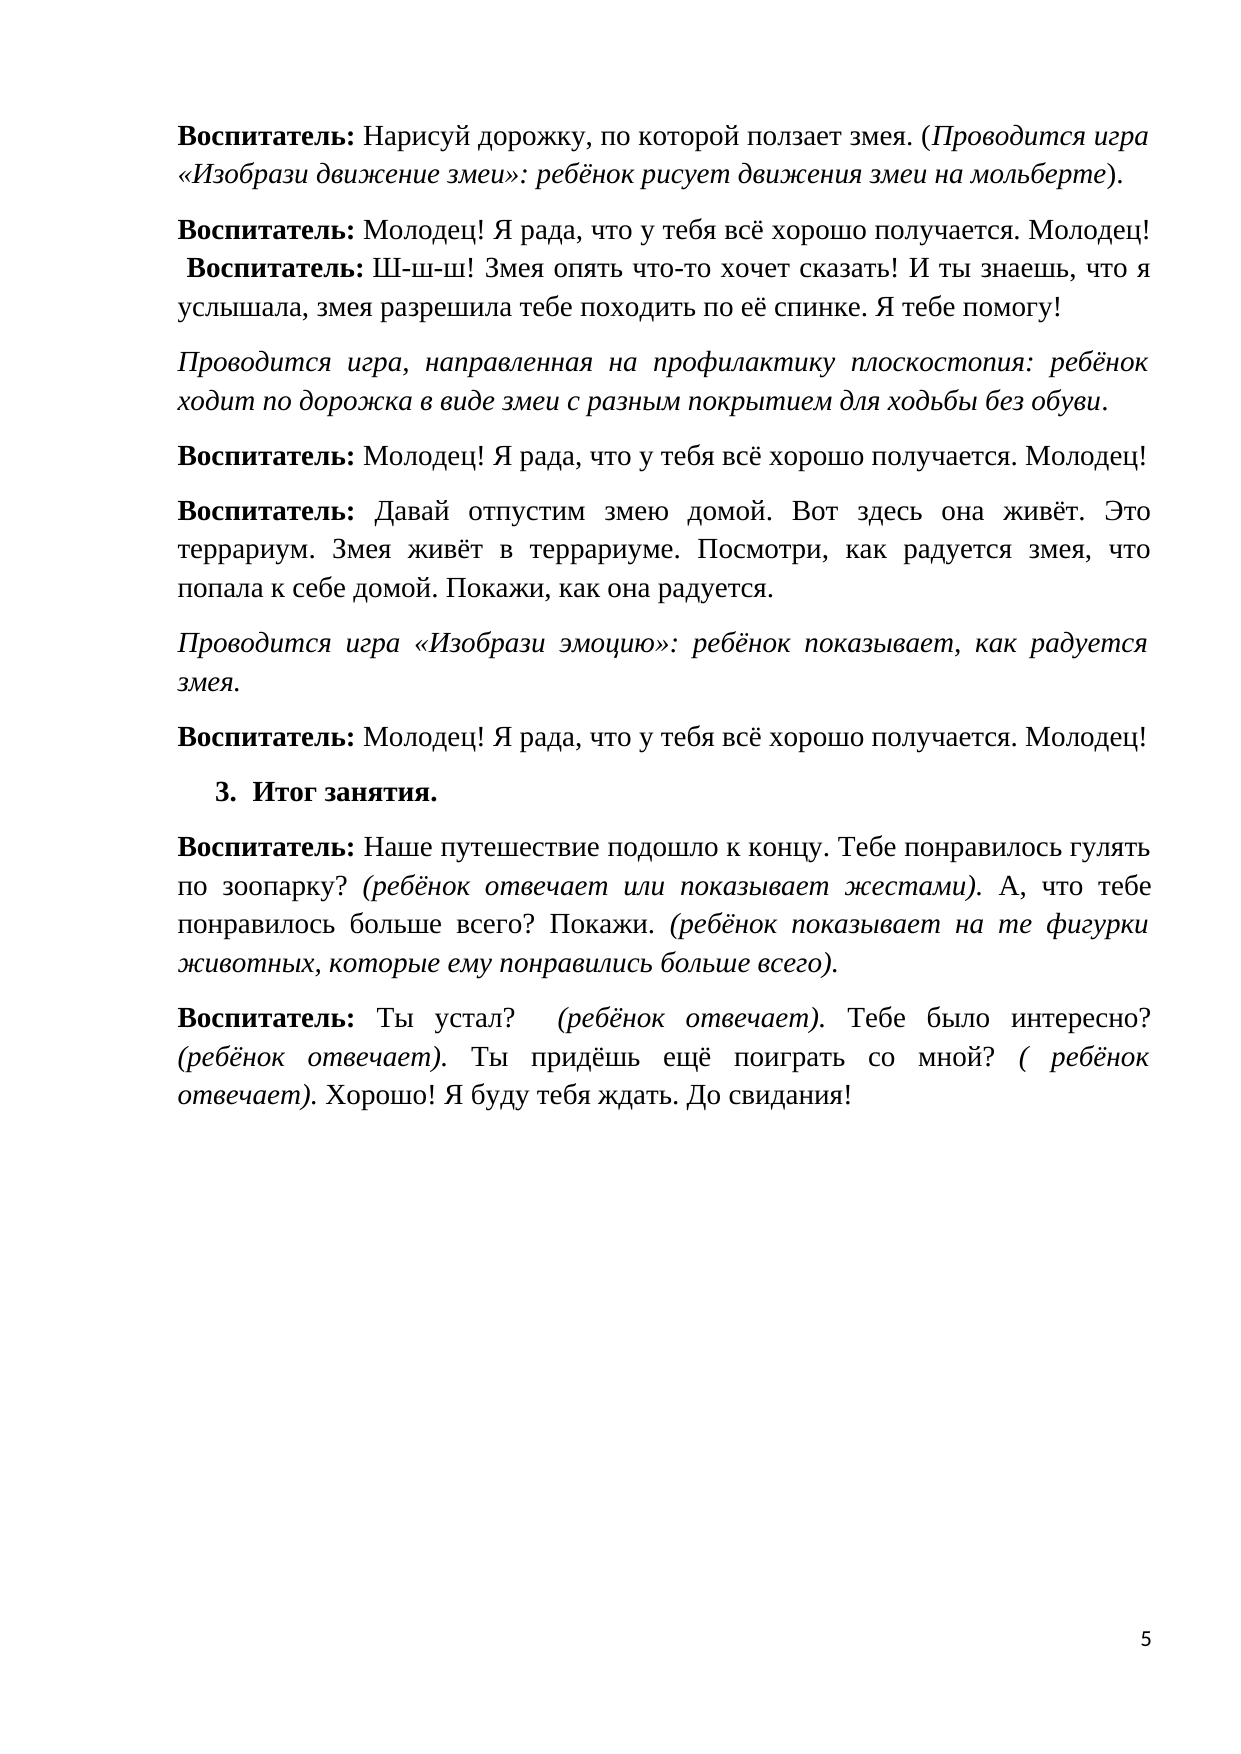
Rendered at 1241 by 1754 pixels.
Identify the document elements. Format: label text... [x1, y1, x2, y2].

text Воспитатель: Молодец! Я рада, что у тебя всё хорошо получается. Молодец! [177, 438, 1152, 471]
text Проводится игра, направленная на профилактику плоскостопия: ребёнок ходит по дорожка в виде змеи с разным покрытием для ходьбы без обуви. [177, 344, 1152, 416]
list Итог занятия. [215, 774, 1152, 808]
text Воспитатель: Нарисуй дорожку, по которой ползает змея. (Проводится игра «Изобрази движение змеи»: ребёнок рисует движения змеи на мольберте). [177, 118, 1152, 190]
text Воспитатель: Ты устал? (ребёнок отвечает). Тебе было интересно? (ребёнок отвечает). Ты придёшь ещё поиграть со мной? ( ребёнок отвечает). Хорошо! Я буду тебя ждать. До свидания! [177, 1000, 1152, 1111]
text Воспитатель: Давай отпустим змею домой. Вот здесь она живёт. Это террариум. Змея живёт в террариуме. Посмотри, как радуется змея, что попала к себе домой. Покажи, как она радуется. [177, 493, 1152, 604]
text Воспитатель: Молодец! Я рада, что у тебя всё хорошо получается. Молодец! [177, 719, 1152, 753]
text Воспитатель: Молодец! Я рада, что у тебя всё хорошо получается. Молодец! Воспитатель: Ш-ш-ш! Змея опять что-то хочет сказать! И ты знаешь, что я услышала, змея разрешила тебе походить по её спинке. Я тебе помогу! [177, 212, 1152, 322]
text Проводится игра «Изобрази эмоцию»: ребёнок показывает, как радуется змея. [177, 625, 1152, 697]
text Воспитатель: Наше путешествие подошло к концу. Тебе понравилось гулять по зоопарку? (ребёнок отвечает или показывает жестами). А, что тебе понравилось больше всего? Покажи. (ребёнок показывает на те фигурки животных, которые ему понравились больше всего). [177, 829, 1152, 979]
